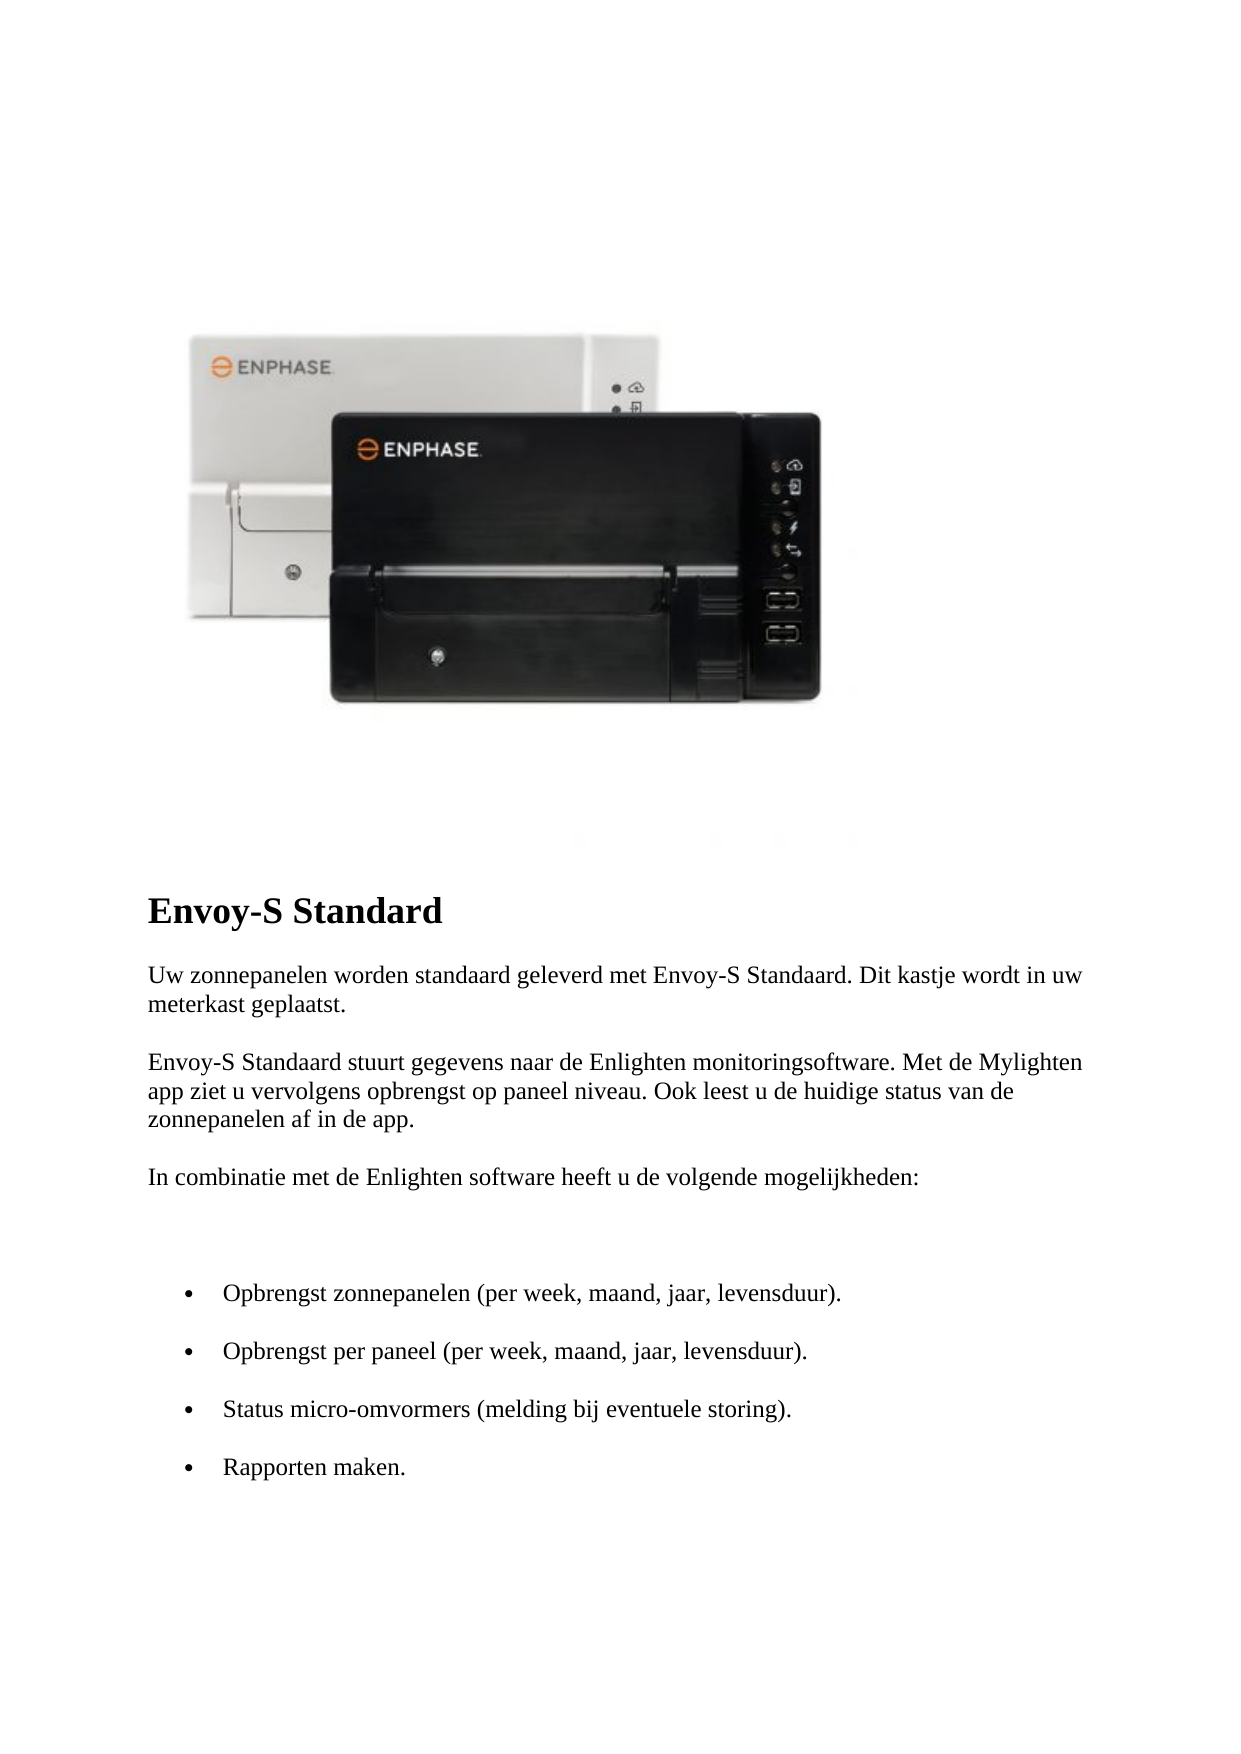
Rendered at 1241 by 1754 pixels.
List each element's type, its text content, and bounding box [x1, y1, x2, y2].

text Envoy-S Standaard stuurt gegevens naar de Enlighten monitoringsoftware. Met de Mylighten app ziet u vervolgens opbrengst op paneel niveau. Ook leest u de huidige status van de zonnepanelen af in de app. [148, 1047, 1092, 1133]
list Rapporten maken. [185, 1452, 1092, 1481]
text Envoy-S Standard [148, 888, 1092, 931]
text Uw zonnepanelen worden standaard geleverd met Envoy-S Standaard. Dit kastje wordt in uw meterkast geplaatst. [148, 960, 1092, 1018]
list Opbrengst zonnepanelen (per week, maand, jaar, levensduur). [185, 1278, 1092, 1307]
picture [147, 147, 859, 859]
text In combinatie met de Enlighten software heeft u de volgende mogelijkheden: [148, 1162, 1092, 1191]
list Opbrengst per paneel (per week, maand, jaar, levensduur). [185, 1336, 1092, 1365]
list Status micro-omvormers (melding bij eventuele storing). [185, 1394, 1092, 1423]
